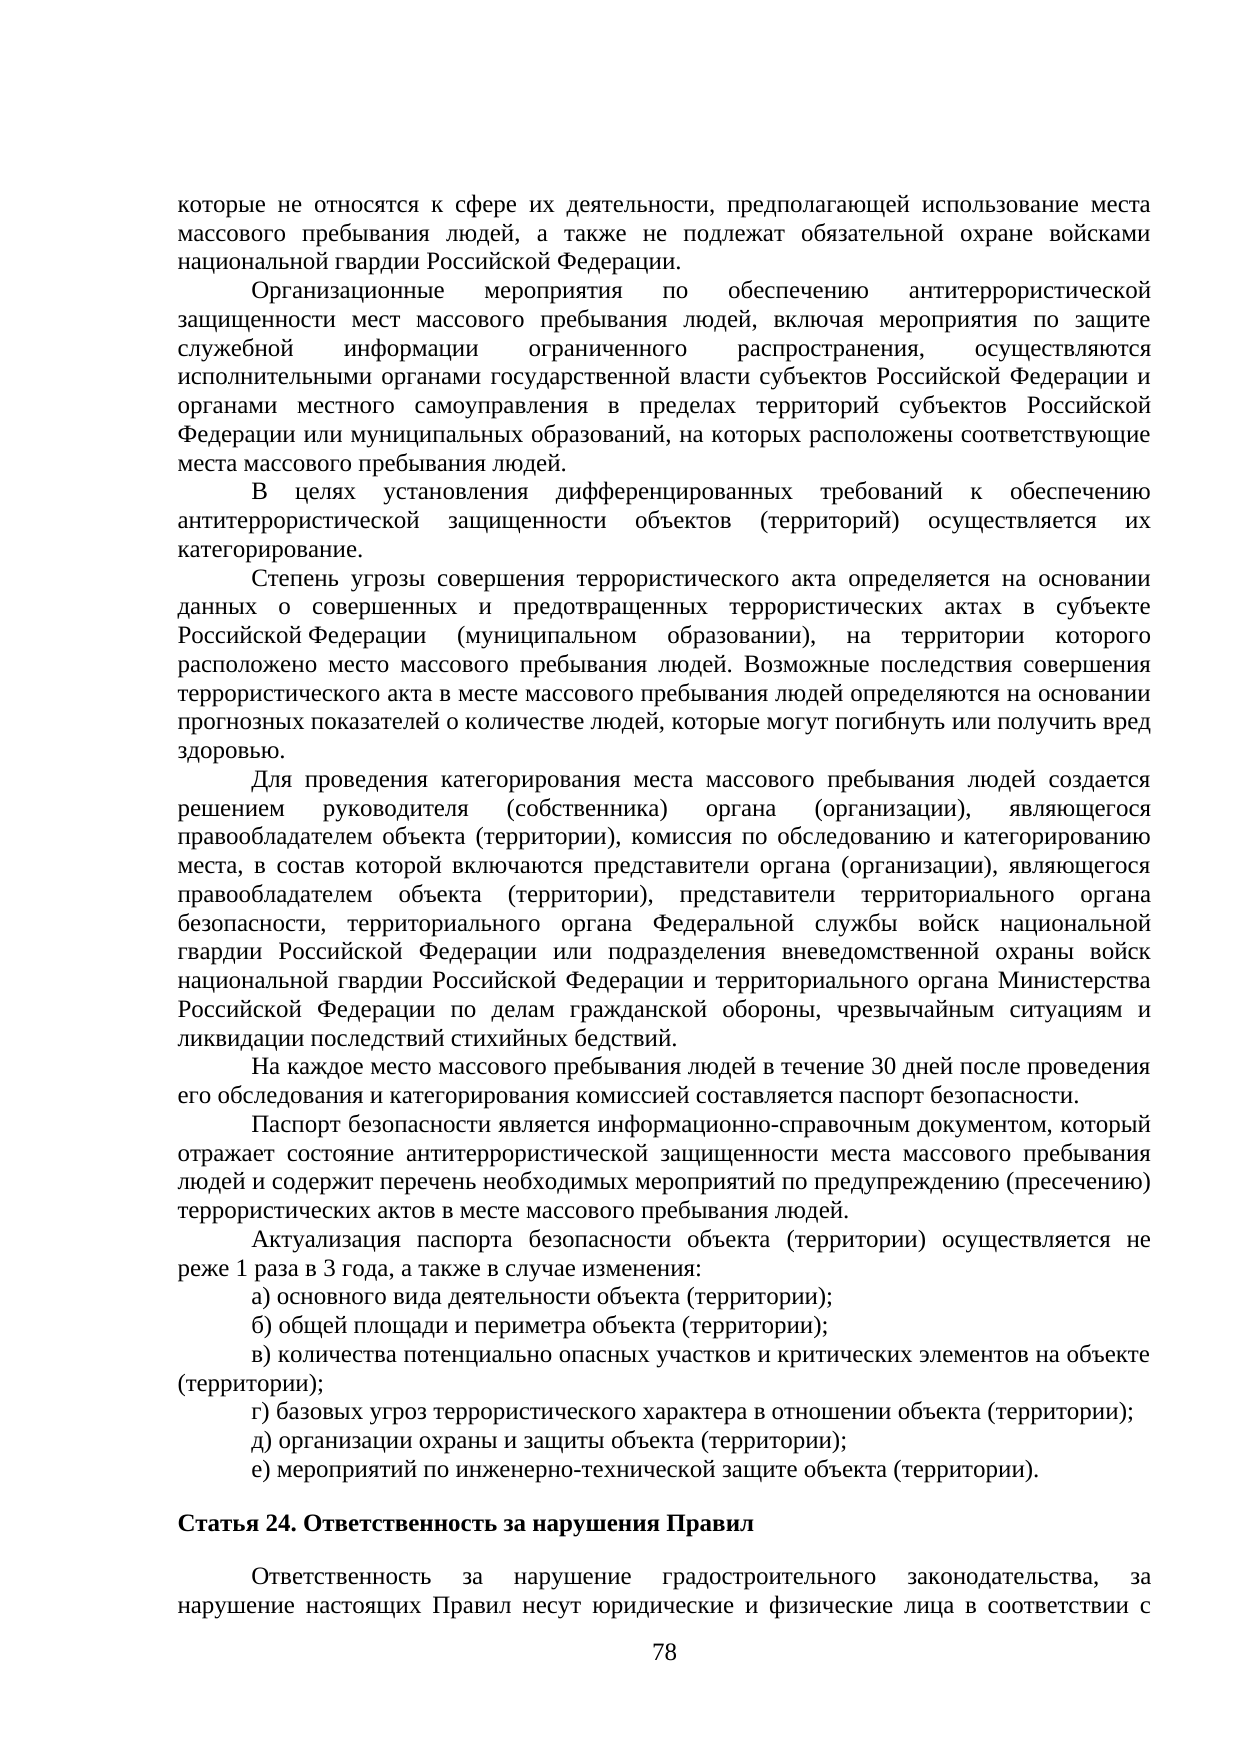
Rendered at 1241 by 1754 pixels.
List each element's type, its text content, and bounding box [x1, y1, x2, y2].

text Статья 24. Ответственность за нарушения Правил [177, 1508, 1152, 1536]
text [177, 189, 1152, 275]
text Степень угрозы совершения террористического акта определяется на основании данных о совершенных и предотвращенных террористических актах в субъекте Российской Федерации (муниципальном образовании), на территории которого расположено место массового пребывания людей. Возможные последствия совершения террористического акта в месте массового пребывания людей определяются на основании прогнозных показателей о количестве людей, которые могут погибнуть или получить вред здоровью. [177, 563, 1152, 764]
text б) общей площади и периметра объекта (территории); [177, 1310, 1152, 1339]
text Паспорт безопасности является информационно-справочным документом, который отражает состояние антитеррористической защищенности места массового пребывания людей и содержит перечень необходимых мероприятий по предупреждению (пресечению) террористических актов в месте массового пребывания людей. [177, 1109, 1152, 1224]
text в) количества потенциально опасных участков и критических элементов на объекте (территории); [177, 1339, 1152, 1396]
text Актуализация паспорта безопасности объекта (территории) осуществляется не реже 1 раза в 3 года, а также в случае изменения: [177, 1224, 1152, 1281]
text На каждое место массового пребывания людей в течение 30 дней после проведения его обследования и категорирования комиссией составляется паспорт безопасности. [177, 1051, 1152, 1109]
text В целях установления дифференцированных требований к обеспечению антитеррористической защищенности объектов (территорий) осуществляется их категорирование. [177, 476, 1152, 563]
text Для проведения категорирования места массового пребывания людей создается решением руководителя (собственника) органа (организации), являющегося правообладателем объекта (территории), комиссия по обследованию и категорированию места, в состав которой включаются представители органа (организации), являющегося правообладателем объекта (территории), представители территориального органа безопасности, территориального органа Федеральной службы войск национальной гвардии Российской Федерации или подразделения вневедомственной охраны войск национальной гвардии Российской Федерации и территориального органа Министерства Российской Федерации по делам гражданской обороны, чрезвычайным ситуациям и ликвидации последствий стихийных бедствий. [177, 764, 1152, 1051]
text д) организации охраны и защиты объекта (территории); [177, 1425, 1152, 1454]
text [177, 1561, 1152, 1619]
text а) основного вида деятельности объекта (территории); [177, 1281, 1152, 1310]
text е) мероприятий по инженерно-технической защите объекта (территории). [177, 1454, 1152, 1483]
text г) базовых угроз террористического характера в отношении объекта (территории); [177, 1396, 1152, 1425]
text Организационные мероприятия по обеспечению антитеррористической защищенности мест массового пребывания людей, включая мероприятия по защите служебной информации ограниченного распространения, осуществляются исполнительными органами государственной власти субъектов Российской Федерации и органами местного самоуправления в пределах территорий субъектов Российской Федерации или муниципальных образований, на которых расположены соответствующие места массового пребывания людей. [177, 275, 1152, 476]
